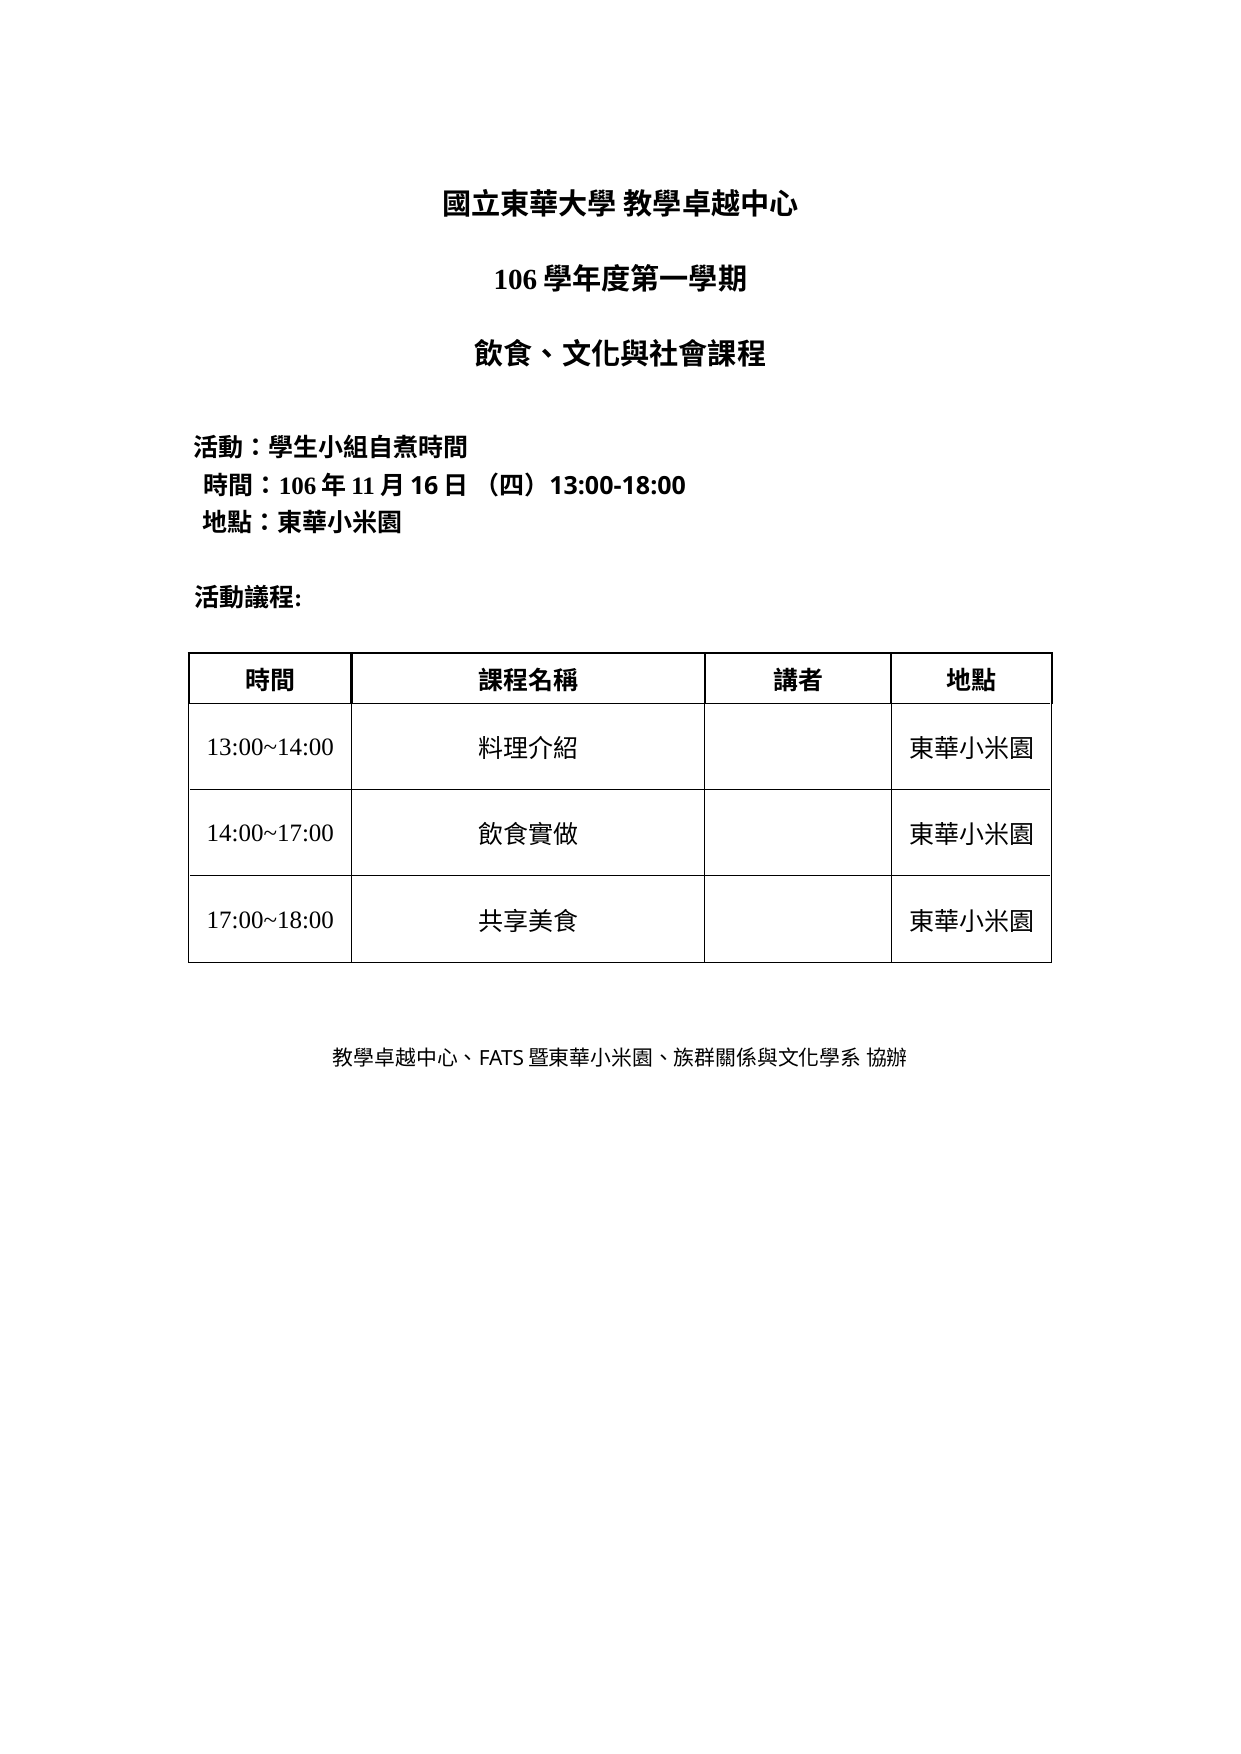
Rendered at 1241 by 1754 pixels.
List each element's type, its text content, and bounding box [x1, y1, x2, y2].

table_cell 東華小米園 [892, 789, 1051, 875]
table_cell 14:00~17:00 [189, 789, 351, 875]
text 活動：學生小組自煮時間 [187, 427, 1053, 464]
text 地點：東華小米園 [202, 502, 1053, 539]
table_header 時間 [190, 654, 350, 702]
table_header 課程名稱 [353, 654, 704, 702]
table_cell [705, 876, 891, 962]
table_cell 共享美食 [352, 876, 704, 962]
table_cell 東華小米園 [892, 703, 1051, 789]
text 國立東華大學 教學卓越中心 [187, 164, 1053, 239]
table_cell 料理介紹 [352, 704, 704, 789]
table_header 地點 [892, 654, 1051, 702]
text 時間：106年11月16日 （四）13:00-18:00 [202, 464, 1053, 502]
table_cell 東華小米園 [892, 875, 1051, 962]
text 活動議程: [187, 577, 1053, 614]
table_header 講者 [706, 654, 890, 702]
text 106學年度第一學期 [187, 239, 1053, 314]
table_cell 13:00~14:00 [189, 704, 351, 789]
text 教學卓越中心、FATS暨東華小米園、族群關係與文化學系 協辦 [187, 1038, 1053, 1075]
table_cell [705, 704, 891, 789]
table_cell [705, 790, 891, 875]
text 飲食、文化與社會課程 [187, 314, 1053, 389]
table_cell 飲食實做 [352, 790, 704, 875]
table_cell 17:00~18:00 [189, 875, 351, 962]
